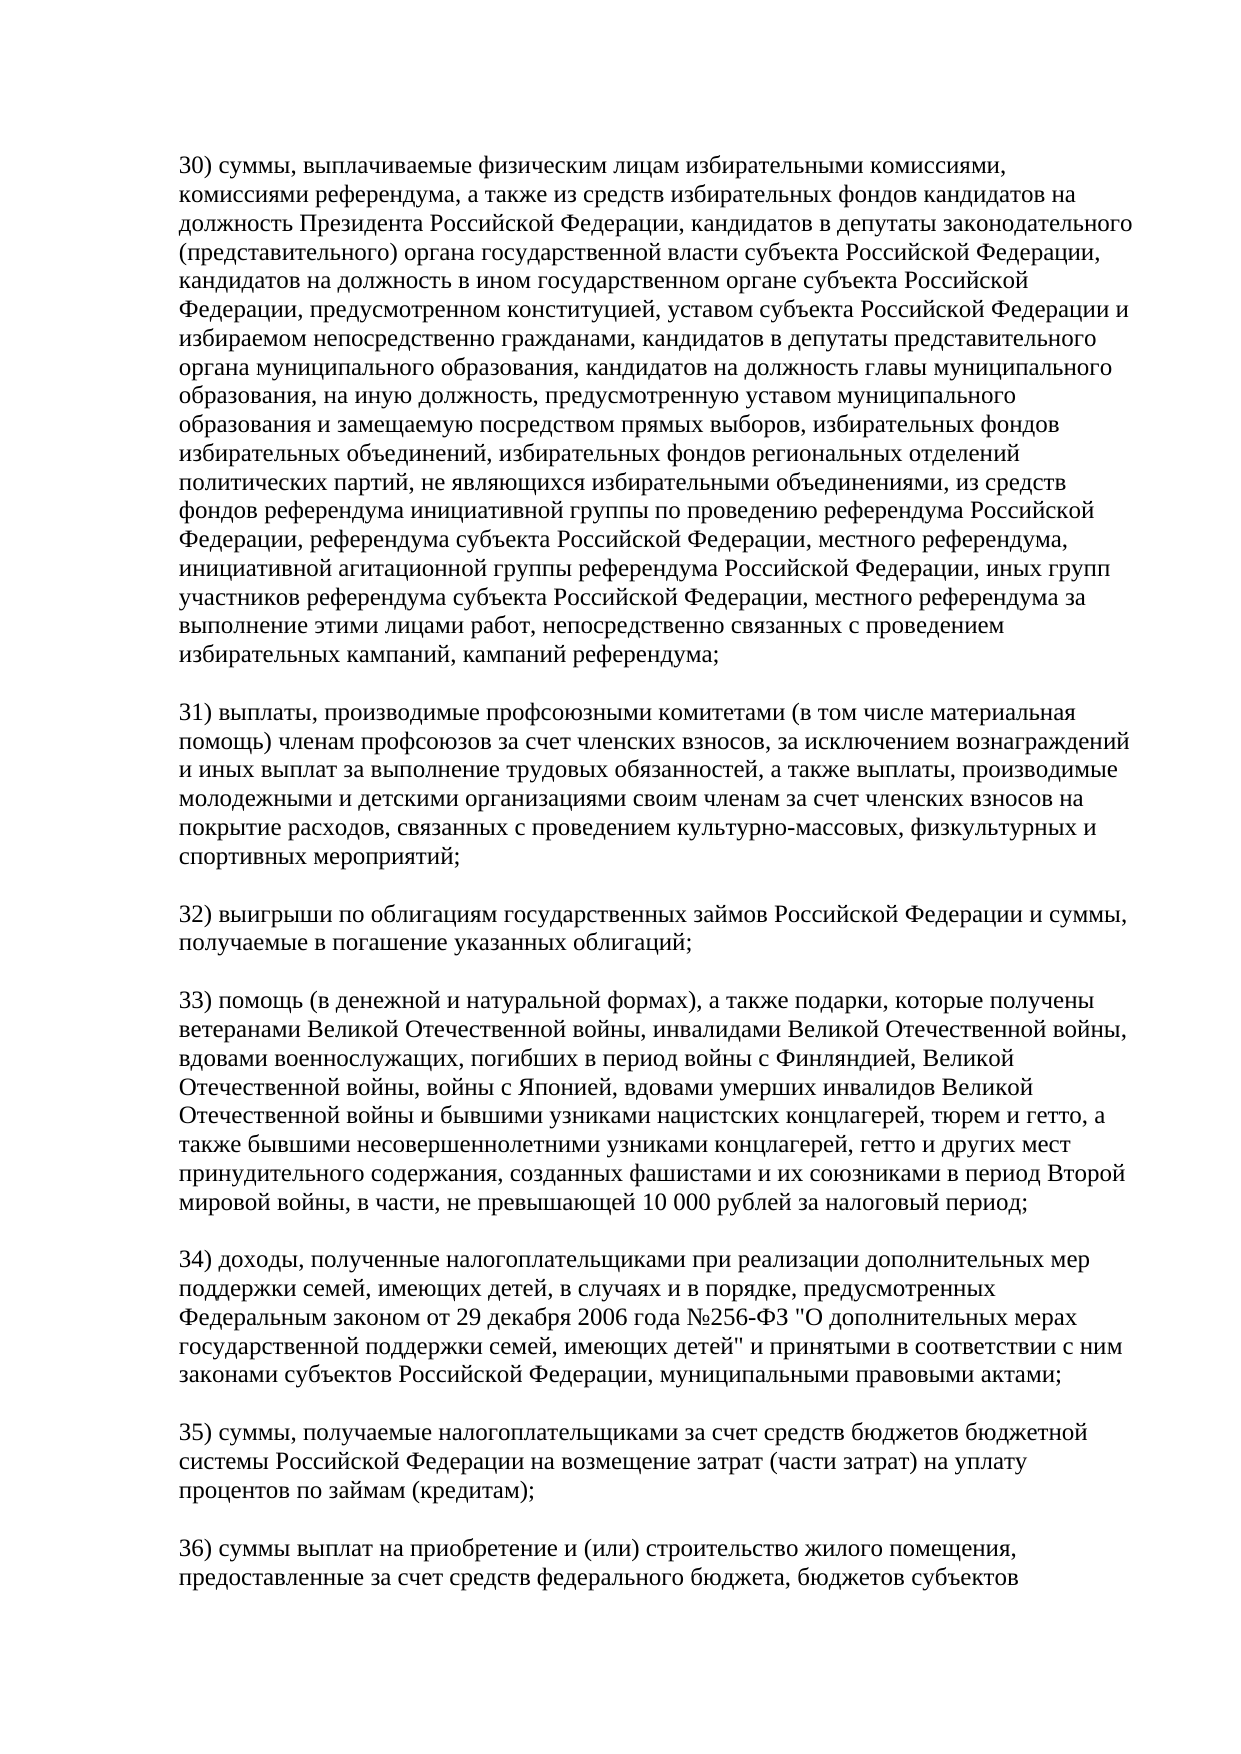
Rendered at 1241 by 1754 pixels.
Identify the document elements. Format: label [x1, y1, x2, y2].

table_header [176, 118, 1159, 1593]
